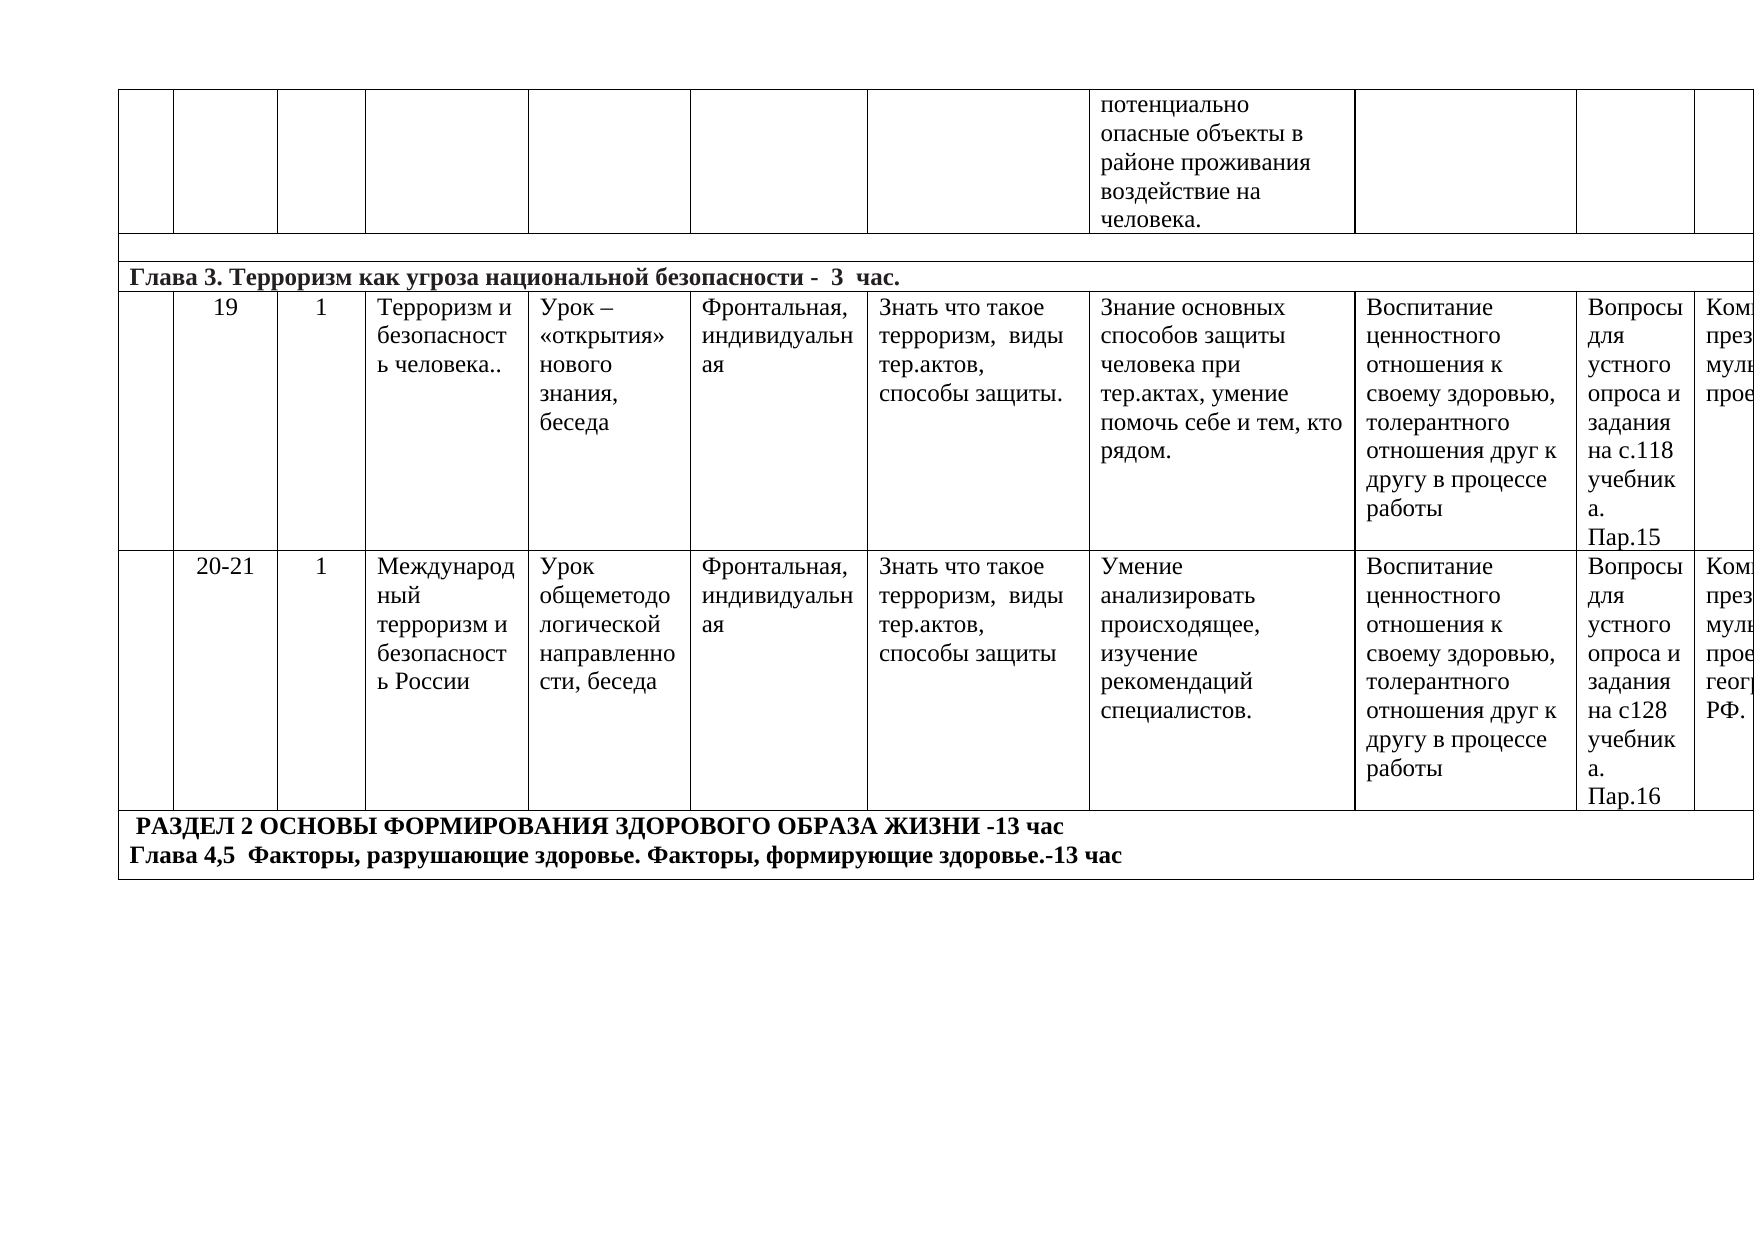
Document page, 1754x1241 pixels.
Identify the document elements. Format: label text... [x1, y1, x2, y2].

table_cell Знать что такое терроризм, виды тер.актов, способы защиты [868, 551, 1089, 810]
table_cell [529, 90, 690, 233]
table_cell 19 [174, 292, 277, 550]
table_cell [119, 292, 173, 550]
table_cell Вопросы для устного опроса и задания на с128 учебника. Пар.16 [1577, 551, 1694, 810]
table_cell Знание основных способов защиты человека при тер.актах, умение помочь себе и тем, кто рядом. [1090, 292, 1354, 550]
table_cell Фронтальная, индивидуальная [691, 551, 867, 810]
table_cell Терроризм и безопасность человека.. [366, 292, 528, 550]
table_cell [119, 551, 173, 810]
table_cell 1 [278, 90, 365, 233]
table_cell 18 [174, 90, 277, 233]
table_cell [868, 90, 1089, 233]
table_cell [1356, 90, 1576, 233]
table_cell Вопросы для устного опроса и задания на с.118 учебника. Пар.15 [1577, 292, 1694, 550]
table_cell 1 [278, 551, 365, 810]
table_cell [119, 234, 1753, 261]
table_cell Знать что такое терроризм, виды тер.актов, способы защиты. [868, 292, 1089, 550]
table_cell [366, 90, 528, 233]
table_cell Фронтальная, индивидуальная [691, 292, 867, 550]
table_cell РАЗДЕЛ 2 ОСНОВЫ ФОРМИРОВАНИЯ ЗДОРОВОГО ОБРАЗА ЖИЗНИ -13 час Глава 4,5 Факторы, разрушающие здоровье. Факторы, формирующие здоровье.-13 час [119, 811, 1753, 879]
table_cell Глава 3. Терроризм как угроза национальной безопасности - 3 час. [119, 262, 1753, 291]
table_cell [1090, 90, 1354, 233]
table_cell Воспитание ценностного отношения к своему здоровью, толерантного отношения друг к другу в процессе работы [1356, 551, 1576, 810]
table_cell Международный терроризм и безопасность России [366, 551, 528, 810]
table_cell [119, 90, 173, 233]
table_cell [691, 90, 867, 233]
table_cell 1 [278, 292, 365, 550]
table_cell Умение анализировать происходящее, изучение рекомендаций специалистов. [1090, 551, 1354, 810]
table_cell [1695, 90, 1753, 233]
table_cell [1577, 90, 1694, 233]
table_cell Урок – «открытия» нового знания, беседа [529, 292, 690, 550]
table_cell Воспитание ценностного отношения к своему здоровью, толерантного отношения друг к другу в процессе работы [1356, 292, 1576, 550]
table_cell 20-21 [174, 551, 277, 810]
table_cell Компьютер, презентации, мультимедийный проектор, географическая карта РФ. [1695, 551, 1753, 810]
table_cell Компьютер, презентации, мультимедийный проектор, [1695, 292, 1753, 550]
table_cell Урок общеметодологической направленности, беседа [529, 551, 690, 810]
